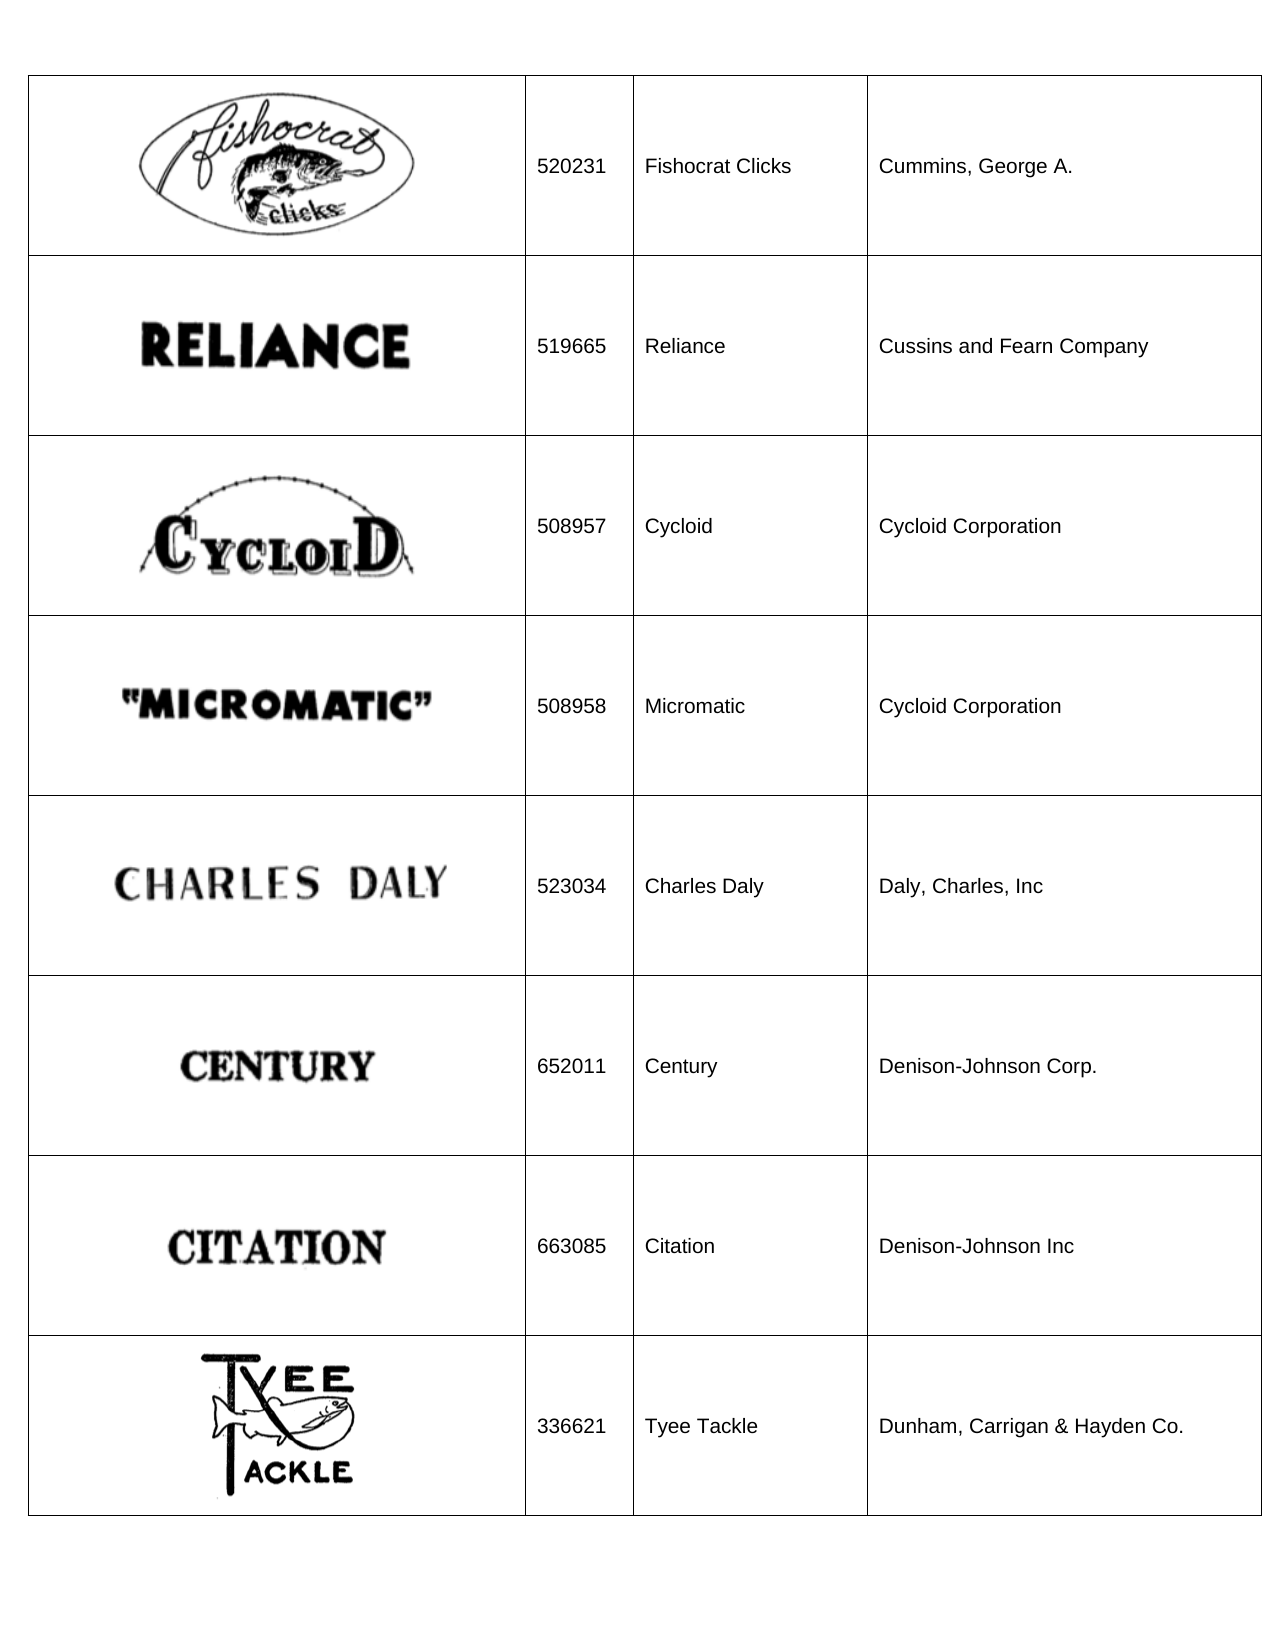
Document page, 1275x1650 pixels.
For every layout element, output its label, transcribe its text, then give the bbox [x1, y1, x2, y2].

picture [118, 682, 436, 729]
table_cell 519665 [526, 256, 633, 435]
table_cell 336621 [526, 1336, 633, 1515]
table_cell [29, 256, 525, 435]
picture [107, 860, 447, 911]
table_cell Micromatic [634, 616, 867, 795]
picture [162, 1220, 392, 1271]
table_cell Century [634, 976, 867, 1155]
picture [175, 1045, 379, 1086]
table_cell Cycloid Corporation [868, 616, 1261, 795]
table_cell 523034 [526, 796, 633, 975]
table_cell 508957 [526, 436, 633, 615]
table_cell [29, 976, 525, 1155]
picture [139, 318, 415, 373]
table_cell 520231 [526, 76, 633, 255]
table_cell Denison-Johnson Inc [868, 1156, 1261, 1335]
table_cell Cummins, George A. [868, 76, 1261, 255]
table_cell Cussins and Fearn Company [868, 256, 1261, 435]
table_cell Cycloid [634, 436, 867, 615]
table_cell Dunham, Carrigan & Hayden Co. [868, 1336, 1261, 1515]
table_cell 663085 [526, 1156, 633, 1335]
table_cell Reliance [634, 256, 867, 435]
table_cell [29, 796, 525, 975]
table_cell Cycloid Corporation [868, 436, 1261, 615]
table_cell 652011 [526, 976, 633, 1155]
table_cell [29, 1156, 525, 1335]
table_cell Citation [634, 1156, 867, 1335]
table_cell Daly, Charles, Inc [868, 796, 1261, 975]
table_cell 508958 [526, 616, 633, 795]
table_cell Denison-Johnson Corp. [868, 976, 1261, 1155]
picture [196, 1350, 358, 1501]
table_cell [29, 436, 525, 615]
table_cell Fishocrat Clicks [634, 76, 867, 255]
table_cell Charles Daly [634, 796, 867, 975]
picture [137, 90, 417, 241]
table_cell [29, 76, 525, 255]
table_cell [29, 1336, 525, 1515]
picture [135, 471, 419, 580]
table_cell Tyee Tackle [634, 1336, 867, 1515]
table_cell [29, 616, 525, 795]
